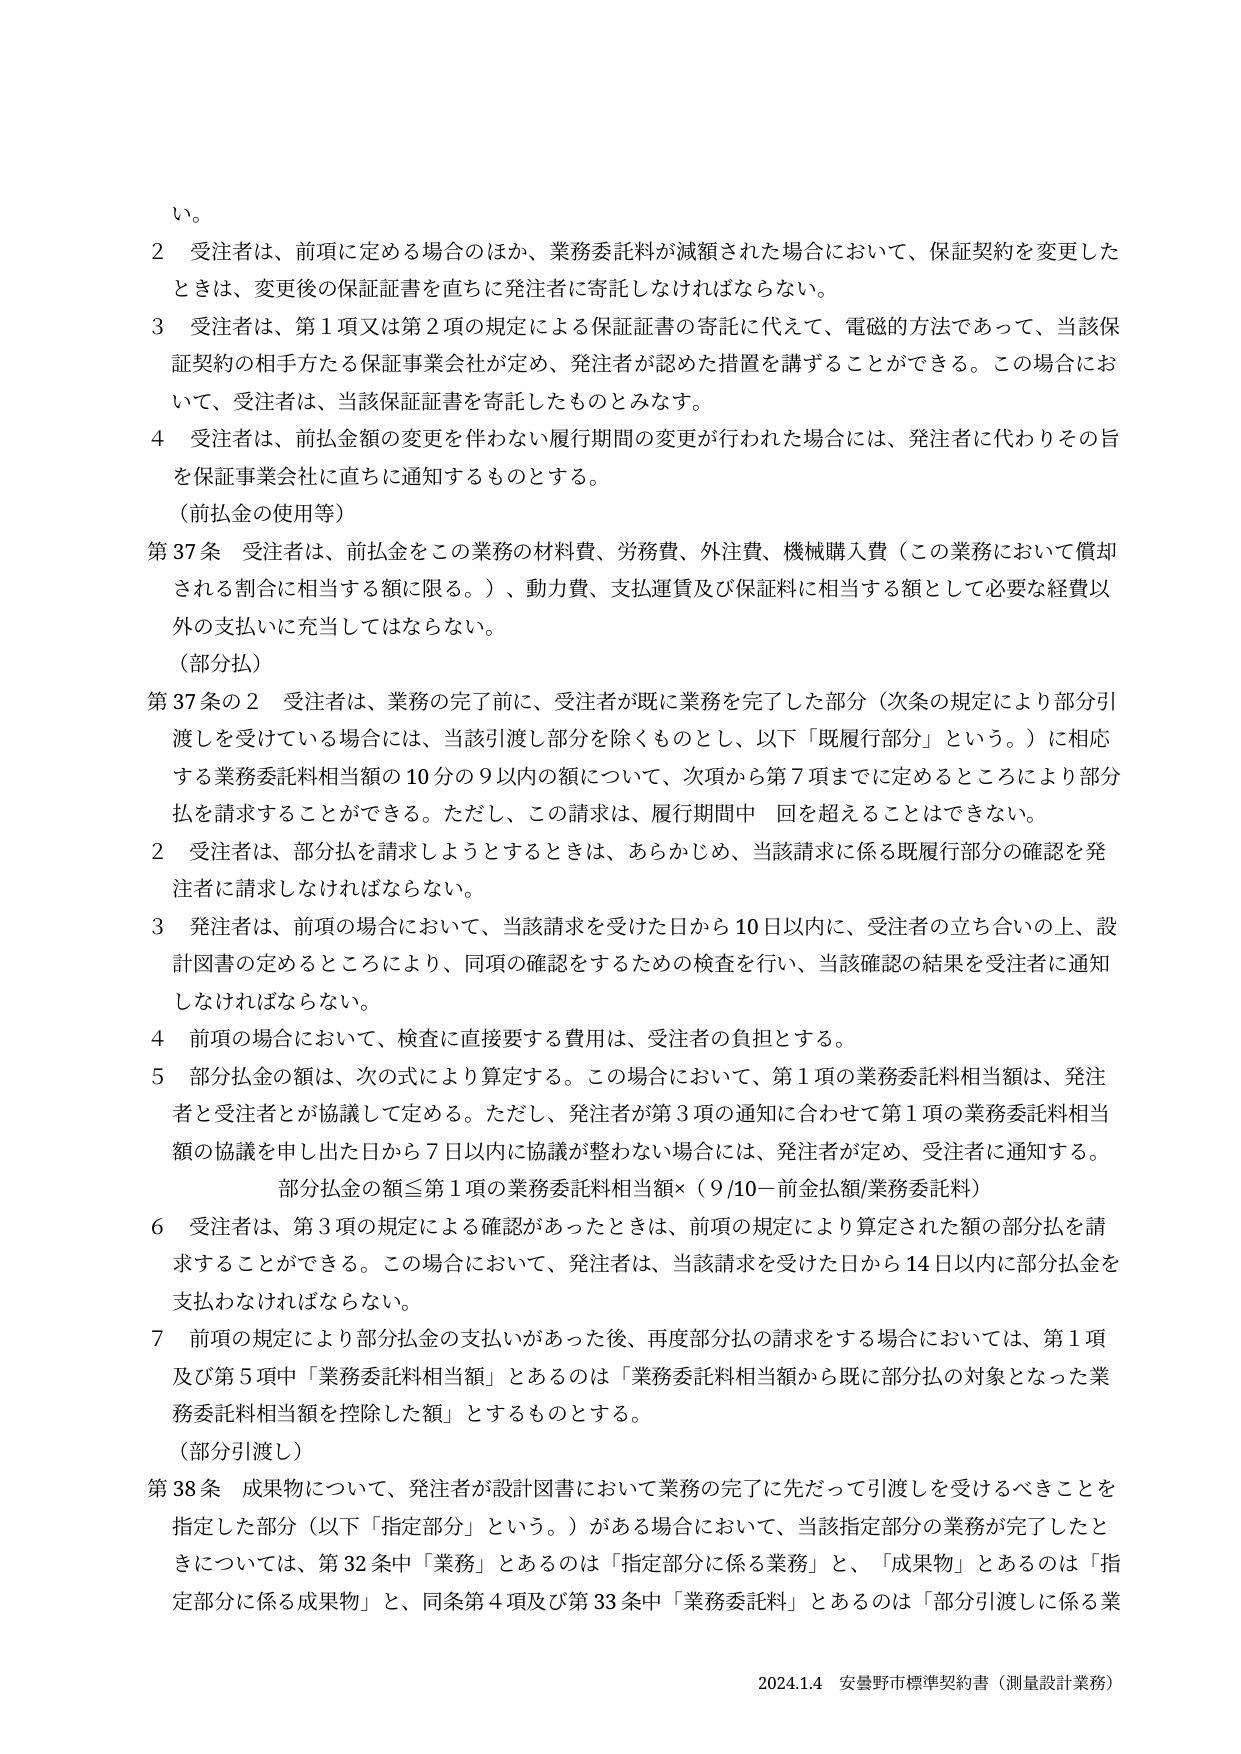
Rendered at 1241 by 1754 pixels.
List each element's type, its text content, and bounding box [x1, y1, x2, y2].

text ４ 前項の場合において、検査に直接要する費用は、受注者の負担とする。 [148, 1019, 1122, 1056]
text 第37条の２ 受注者は、業務の完了前に、受注者が既に業務を完了した部分（次条の規定により部分引渡しを受けている場合には、当該引渡し部分を除くものとし、以下「既履行部分」という。）に相応する業務委託料相当額の10分の９以内の額について、次項から第７項までに定めるところにより部分払を請求することができる。ただし、この請求は、履行期間中 回を超えることはできない。 [148, 681, 1122, 831]
text ２ 受注者は、部分払を請求しようとするときは、あらかじめ、当該請求に係る既履行部分の確認を発注者に請求しなければならない。 [148, 831, 1122, 906]
text ３ 発注者は、前項の場合において、当該請求を受けた日から10日以内に、受注者の立ち合いの上、設計図書の定めるところにより、同項の確認をするための検査を行い、当該確認の結果を受注者に通知しなければならない。 [148, 906, 1122, 1019]
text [148, 1469, 1122, 1619]
text （前払金の使用等） [148, 494, 1122, 531]
text ７ 前項の規定により部分払金の支払いがあった後、再度部分払の請求をする場合においては、第１項及び第５項中「業務委託料相当額」とあるのは「業務委託料相当額から既に部分払の対象となった業務委託料相当額を控除した額」とするものとする。 [148, 1319, 1122, 1431]
text ５ 部分払金の額は、次の式により算定する。この場合において、第１項の業務委託料相当額は、発注者と受注者とが協議して定める。ただし、発注者が第３項の通知に合わせて第１項の業務委託料相当額の協議を申し出た日から７日以内に協議が整わない場合には、発注者が定め、受注者に通知する。 [148, 1056, 1122, 1169]
text （部分払） [148, 644, 1122, 681]
text （部分引渡し） [148, 1431, 1122, 1469]
text 部分払金の額≦第１項の業務委託料相当額×（９/10－前金払額/業務委託料） [148, 1169, 1122, 1206]
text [148, 194, 1122, 231]
text 第37条 受注者は、前払金をこの業務の材料費、労務費、外注費、機械購入費（この業務において償却される割合に相当する額に限る。）、動力費、支払運賃及び保証料に相当する額として必要な経費以外の支払いに充当してはならない。 [148, 531, 1122, 644]
text ２ 受注者は、前項に定める場合のほか、業務委託料が減額された場合において、保証契約を変更したときは、変更後の保証証書を直ちに発注者に寄託しなければならない。 [148, 231, 1122, 306]
text ３ 受注者は、第１項又は第２項の規定による保証証書の寄託に代えて、電磁的方法であって、当該保証契約の相手方たる保証事業会社が定め、発注者が認めた措置を講ずることができる。この場合において、受注者は、当該保証証書を寄託したものとみなす。 [148, 306, 1122, 419]
text ６ 受注者は、第３項の規定による確認があったときは、前項の規定により算定された額の部分払を請求することができる。この場合において、発注者は、当該請求を受けた日から14日以内に部分払金を支払わなければならない。 [148, 1206, 1122, 1319]
text ４ 受注者は、前払金額の変更を伴わない履行期間の変更が行われた場合には、発注者に代わりその旨を保証事業会社に直ちに通知するものとする。 [148, 419, 1122, 494]
